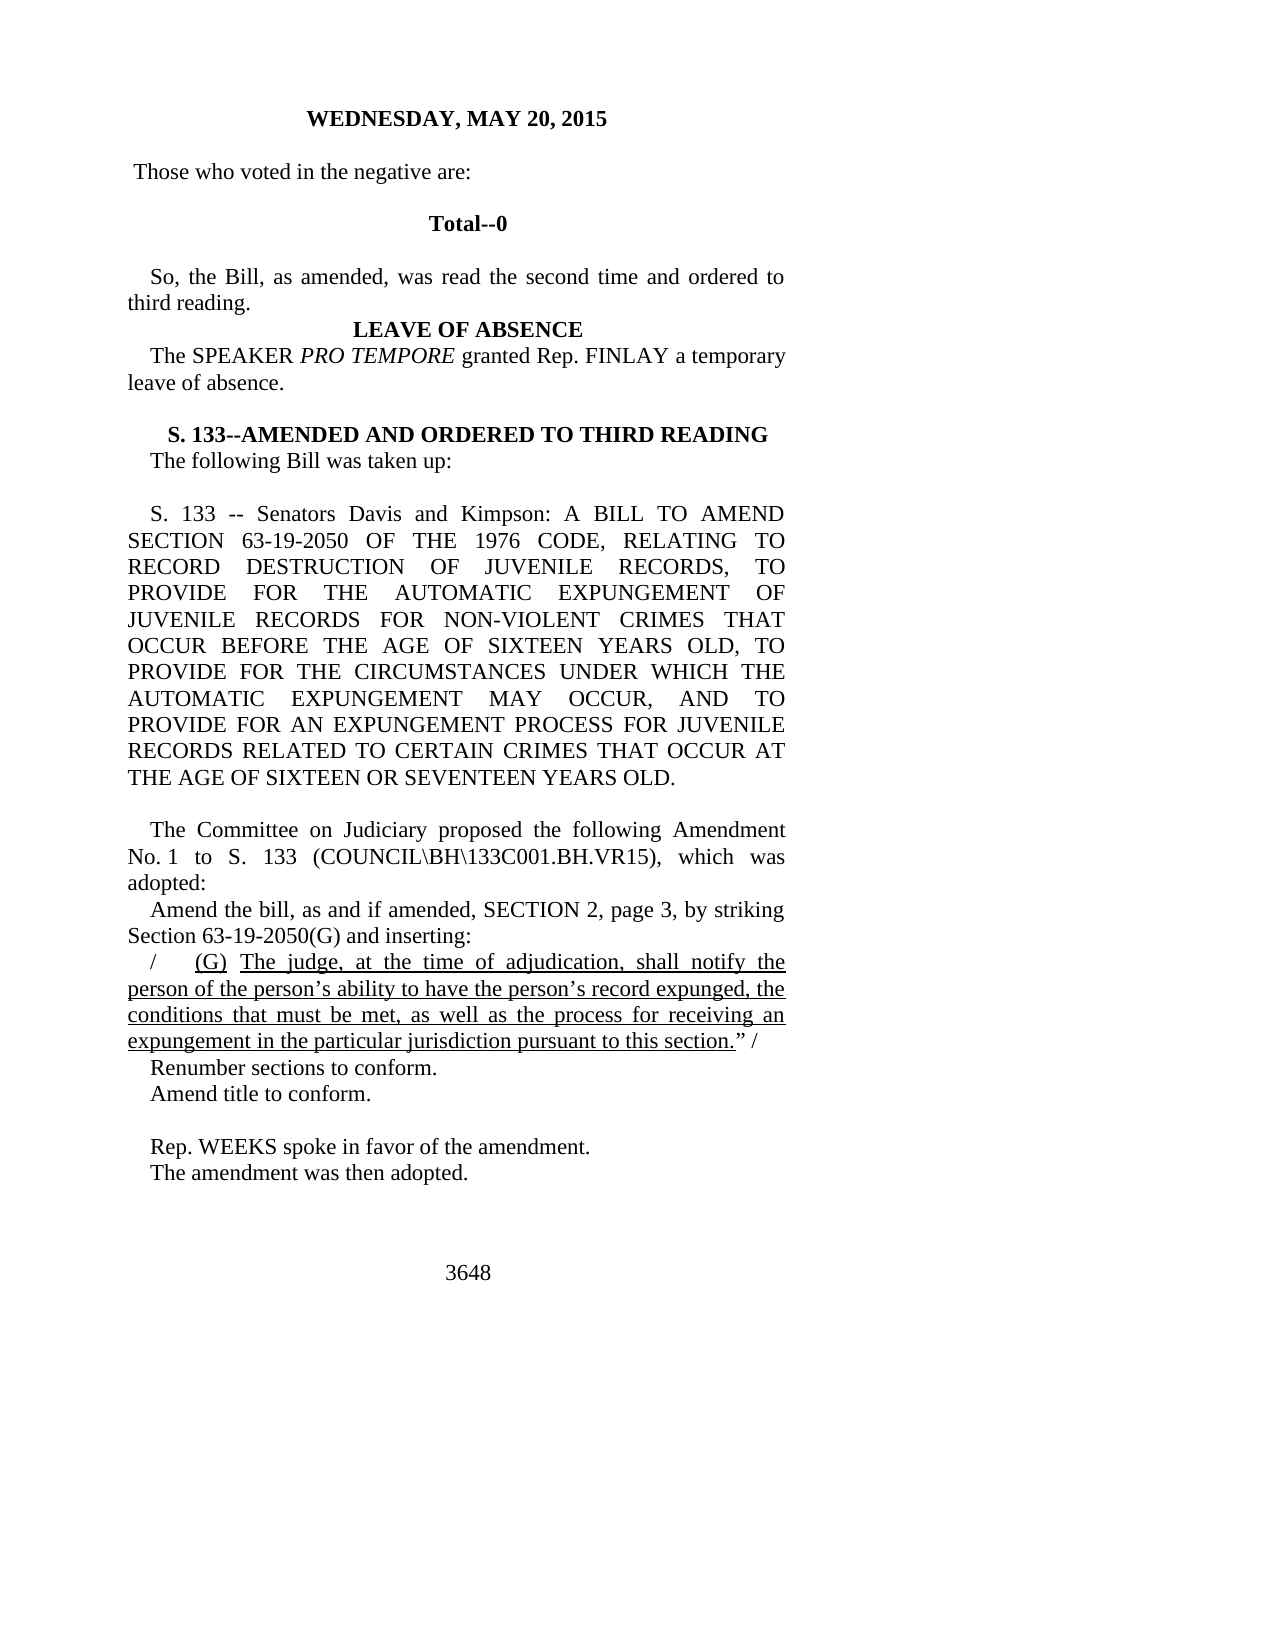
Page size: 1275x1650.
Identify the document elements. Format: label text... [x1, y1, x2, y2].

text Total--0 [127, 210, 786, 237]
text Rep. WEEKS spoke in favor of the amendment. [127, 1133, 786, 1159]
text / (G) The judge, at the time of adjudication, shall notify the person of the person’s ability to have the person’s record expunged, the conditions that must be met, as well as the process for receiving an expungement in the particular jurisdiction pursuant to this section.” / [127, 948, 786, 998]
text S. 133--AMENDED AND ORDERED TO THIRD READING [127, 421, 786, 448]
text Amend the bill, as and if amended, SECTION 2, page 3, by striking Section 63-19-2050(G) and inserting: [127, 896, 786, 948]
text The SPEAKER PRO TEMPORE granted Rep. FINLAY a temporary leave of absence. [127, 342, 786, 395]
text So, the Bill, as amended, was read the second time and ordered to third reading. [127, 263, 786, 316]
text S. 133 -- Senators Davis and Kimpson: A BILL TO AMEND SECTION 63-19-2050 OF THE 1976 CODE, RELATING TO RECORD DESTRUCTION OF JUVENILE RECORDS, TO PROVIDE FOR THE AUTOMATIC EXPUNGEMENT OF JUVENILE RECORDS FOR NON-VIOLENT CRIMES THAT OCCUR BEFORE THE AGE OF SIXTEEN YEARS OLD, TO PROVIDE FOR THE CIRCUMSTANCES UNDER WHICH THE AUTOMATIC EXPUNGEMENT MAY OCCUR, AND TO PROVIDE FOR AN EXPUNGEMENT PROCESS FOR JUVENILE RECORDS RELATED TO CERTAIN CRIMES THAT OCCUR AT THE AGE OF SIXTEEN OR SEVENTEEN YEARS OLD. [127, 500, 786, 790]
text Renumber sections to conform. [127, 1054, 786, 1080]
text Amend title to conform. [127, 1080, 786, 1106]
text The amendment was then adopted. [127, 1159, 786, 1186]
text The following Bill was taken up: [127, 448, 786, 474]
text The Committee on Judiciary proposed the following Amendment No. 1 to S. 133 (COUNCIL\BH\133C001.BH.VR15), which was adopted: [127, 817, 786, 896]
text LEAVE OF ABSENCE [127, 316, 786, 342]
text / (G) The judge, at the time of adjudication, shall notify the person of the person’s ability to have the person’s record expunged, the conditions that must be met, as well as the process for receiving an expungement in the particular jurisdiction pursuant to this section.” / [127, 1025, 786, 1054]
text Those who voted in the negative are: [127, 158, 786, 184]
